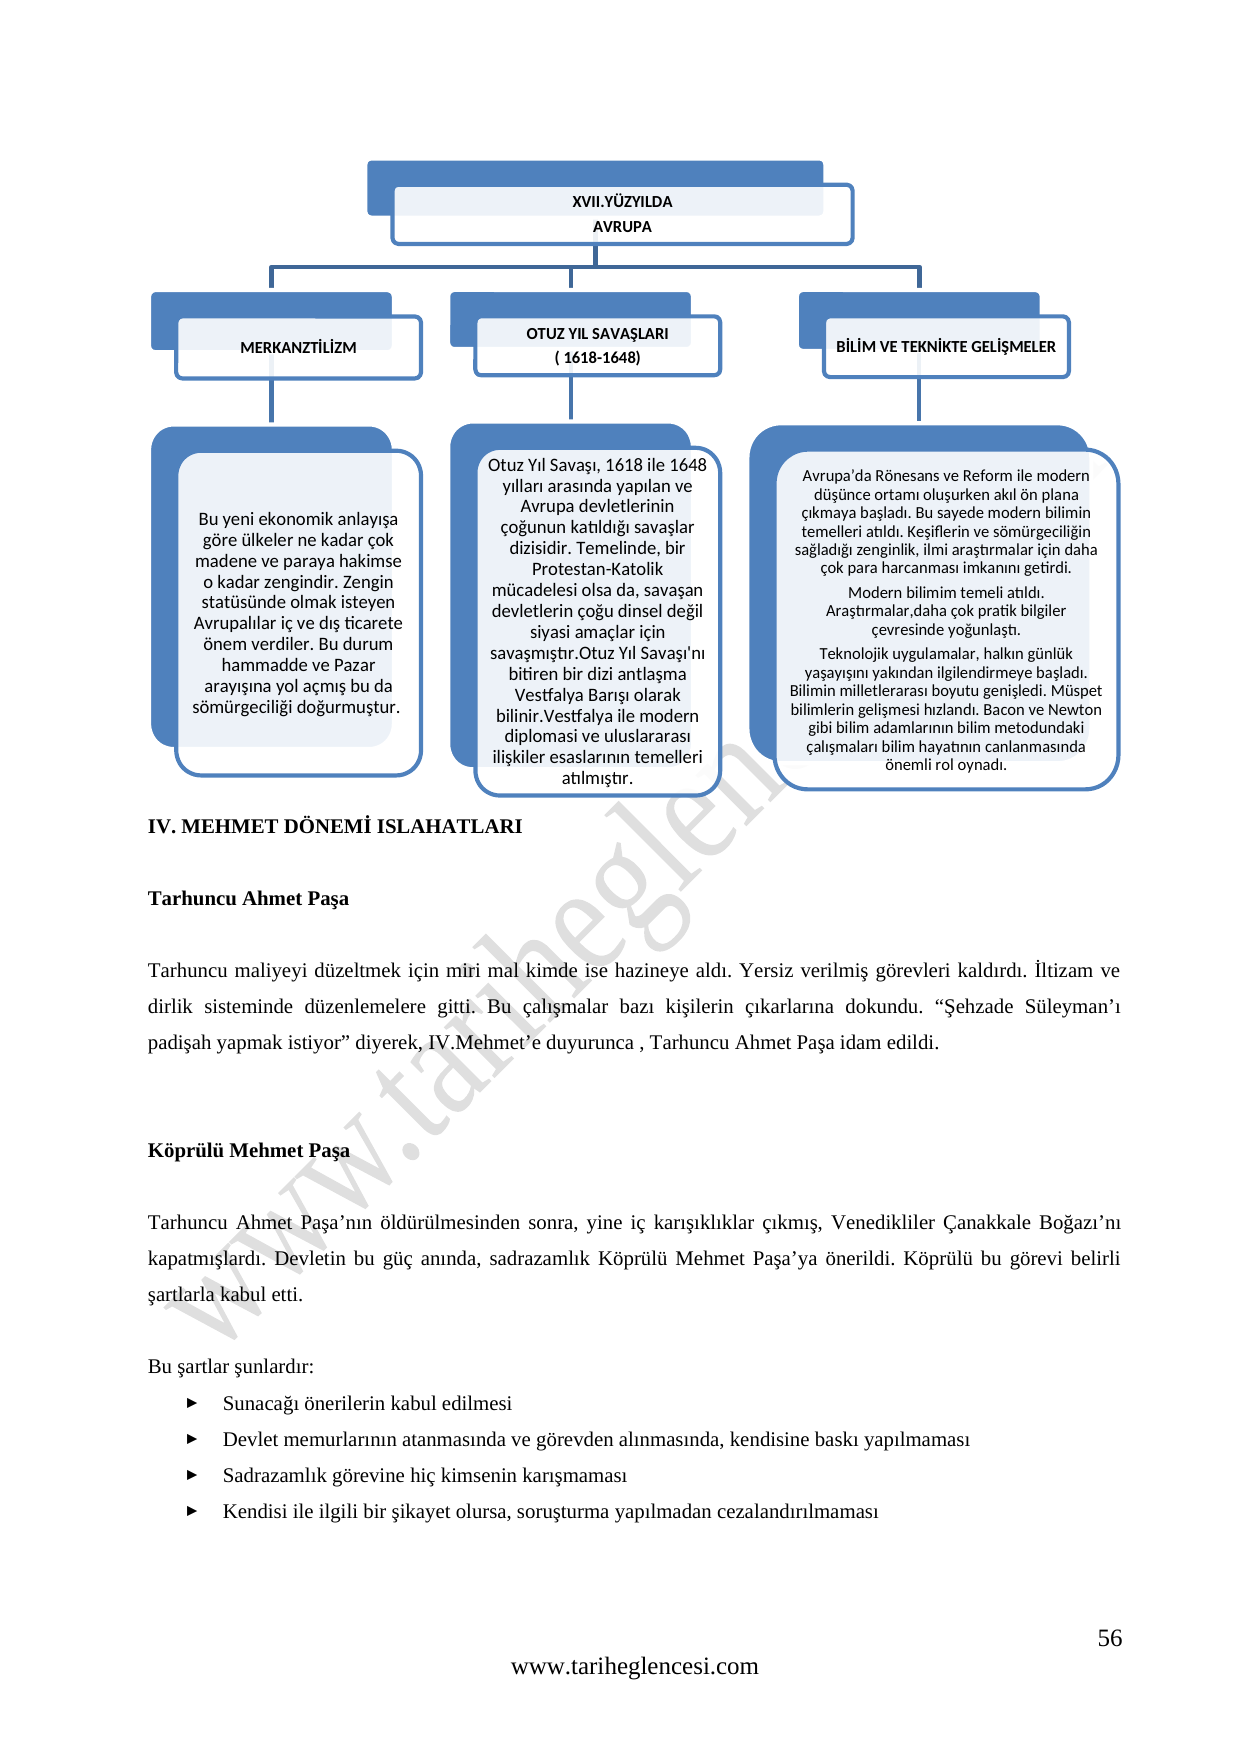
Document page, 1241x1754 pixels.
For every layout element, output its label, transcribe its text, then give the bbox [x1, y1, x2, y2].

text Köprülü Mehmet Paşa [148, 1138, 1122, 1162]
text Tarhuncu Ahmet Paşa’nın öldürülmesinden sonra, yine iç karışıklıklar çıkmış, Venedikliler Çanakkale Boğazı’nı kapatmışlardı. Devletin bu güç anında, sadrazamlık Köprülü Mehmet Paşa’ya önerildi. Köprülü bu görevi belirli şartlarla kabul etti. [148, 1210, 1122, 1306]
list Sadrazamlık görevine hiç kimsenin karışmaması [185, 1462, 1122, 1487]
list Devlet memurlarının atanmasında ve görevden alınmasında, kendisine baskı yapılmaması [185, 1426, 1122, 1451]
text Tarhuncu Ahmet Paşa [148, 886, 1122, 910]
text IV. MEHMET DÖNEMİ ISLAHATLARI [148, 814, 1122, 838]
list Sunacağı önerilerin kabul edilmesi [185, 1390, 1122, 1414]
text Tarhuncu maliyeyi düzeltmek için miri mal kimde ise hazineye aldı. Yersiz verilmiş görevleri kaldırdı. İltizam ve dirlik sisteminde düzenlemelere gitti. Bu çalışmalar bazı kişilerin çıkarlarına dokundu. “Şehzade Süleyman’ı padişah yapmak istiyor” diyerek, IV.Mehmet’e duyurunca , Tarhuncu Ahmet Paşa idam edildi. [148, 958, 1122, 1054]
text Bu şartlar şunlardır: [148, 1354, 1122, 1378]
list Kendisi ile ilgili bir şikayet olursa, soruşturma yapılmadan cezalandırılmaması [185, 1498, 1122, 1523]
